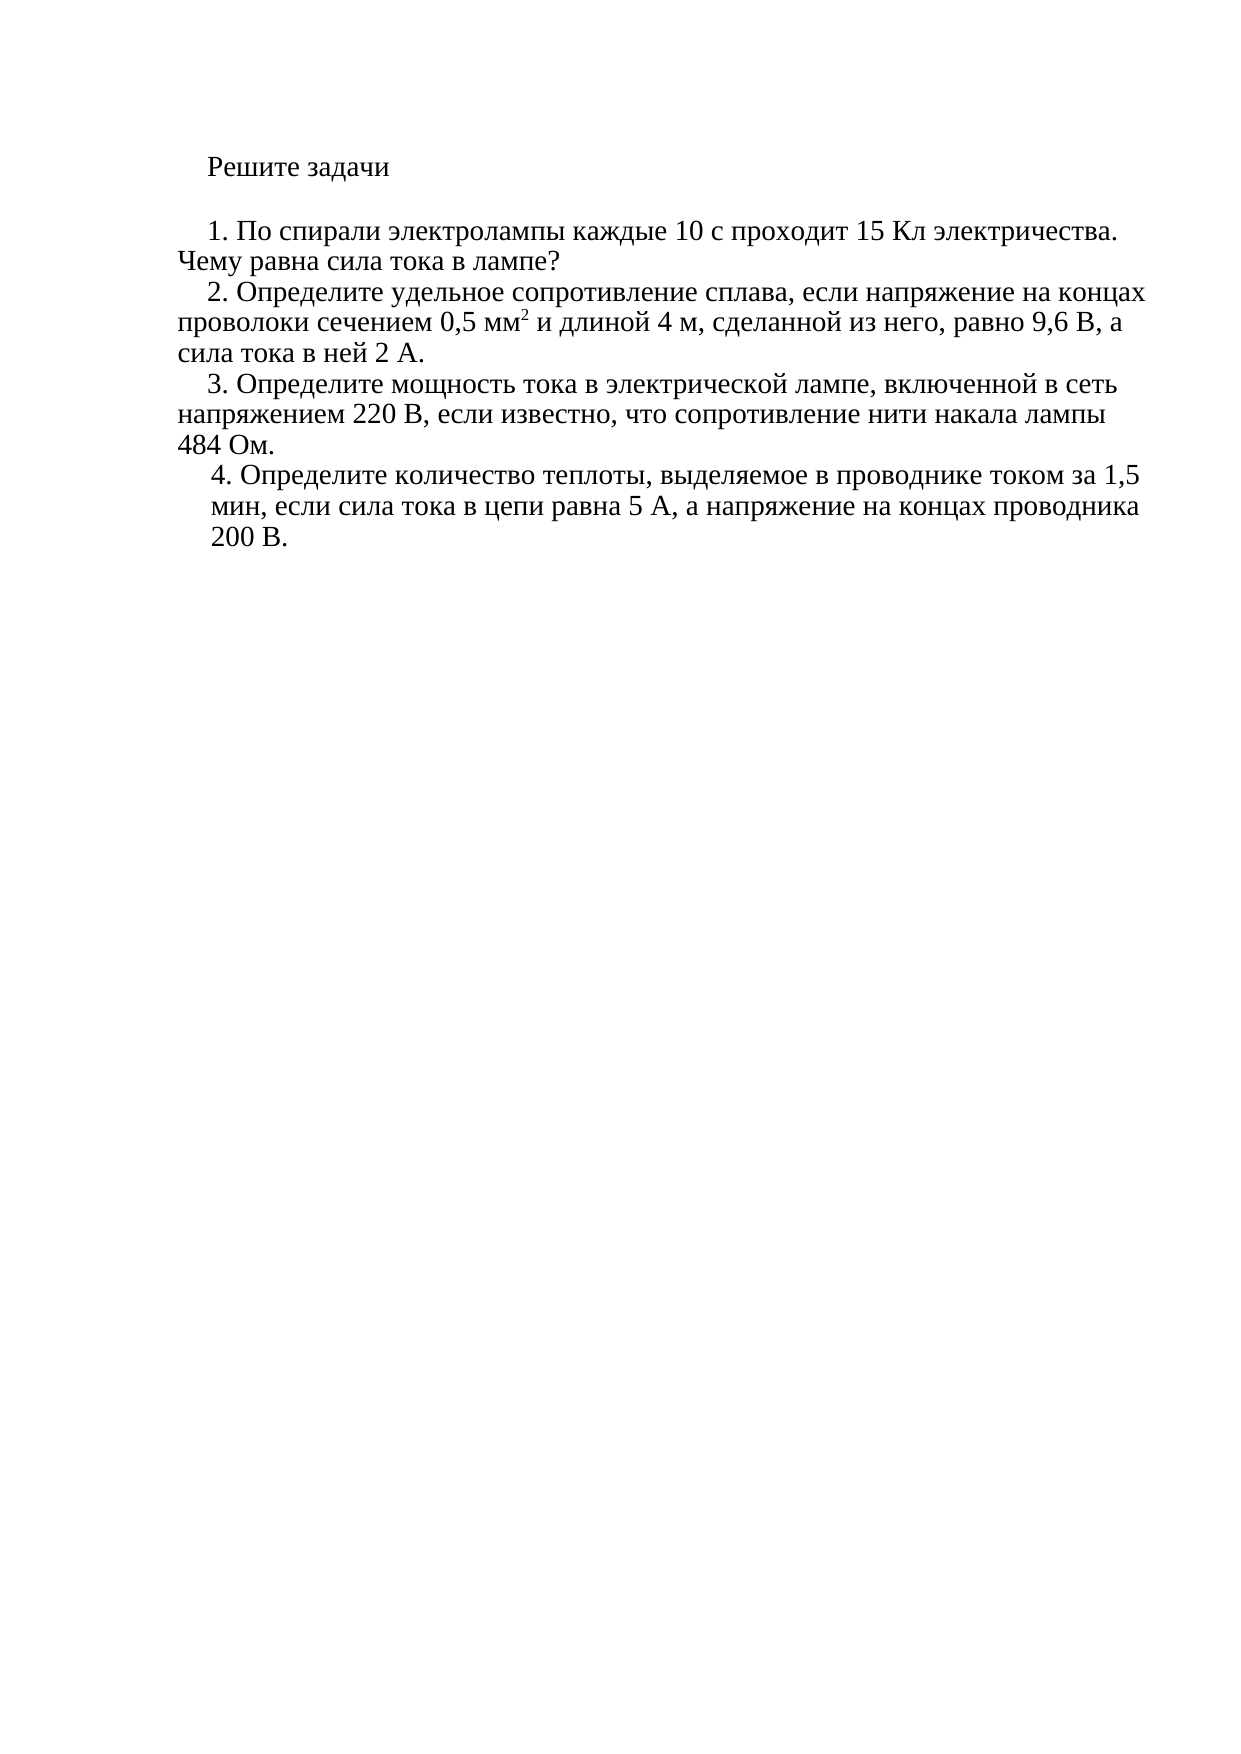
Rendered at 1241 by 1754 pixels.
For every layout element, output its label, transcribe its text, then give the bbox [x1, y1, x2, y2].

text Решите задачи [177, 152, 1152, 182]
text 3. Определите мощность тока в электрической лампе, включенной в сеть напряжением 220 В, если известно, что сопротивление нити накала лампы 484 Ом. [177, 369, 1152, 460]
text 1. По спирали электролампы каждые 10 с проходит 15 Кл электричества. Чему равна сила тока в лампе? [177, 216, 1152, 277]
text 2. Определите удельное сопротивление сплава, если напряжение на концах проволоки сечением 0,5 мм2 и длиной , сделанной из него, равно 9,6 В, а сила тока в ней 2 А. [177, 277, 1152, 369]
text 4. Определите количество теплоты, выделяемое в проводнике током за 1,5 мин, если сила тока в цепи равна 5 А, а напряжение на концах проводника 200 В. [211, 460, 1152, 552]
